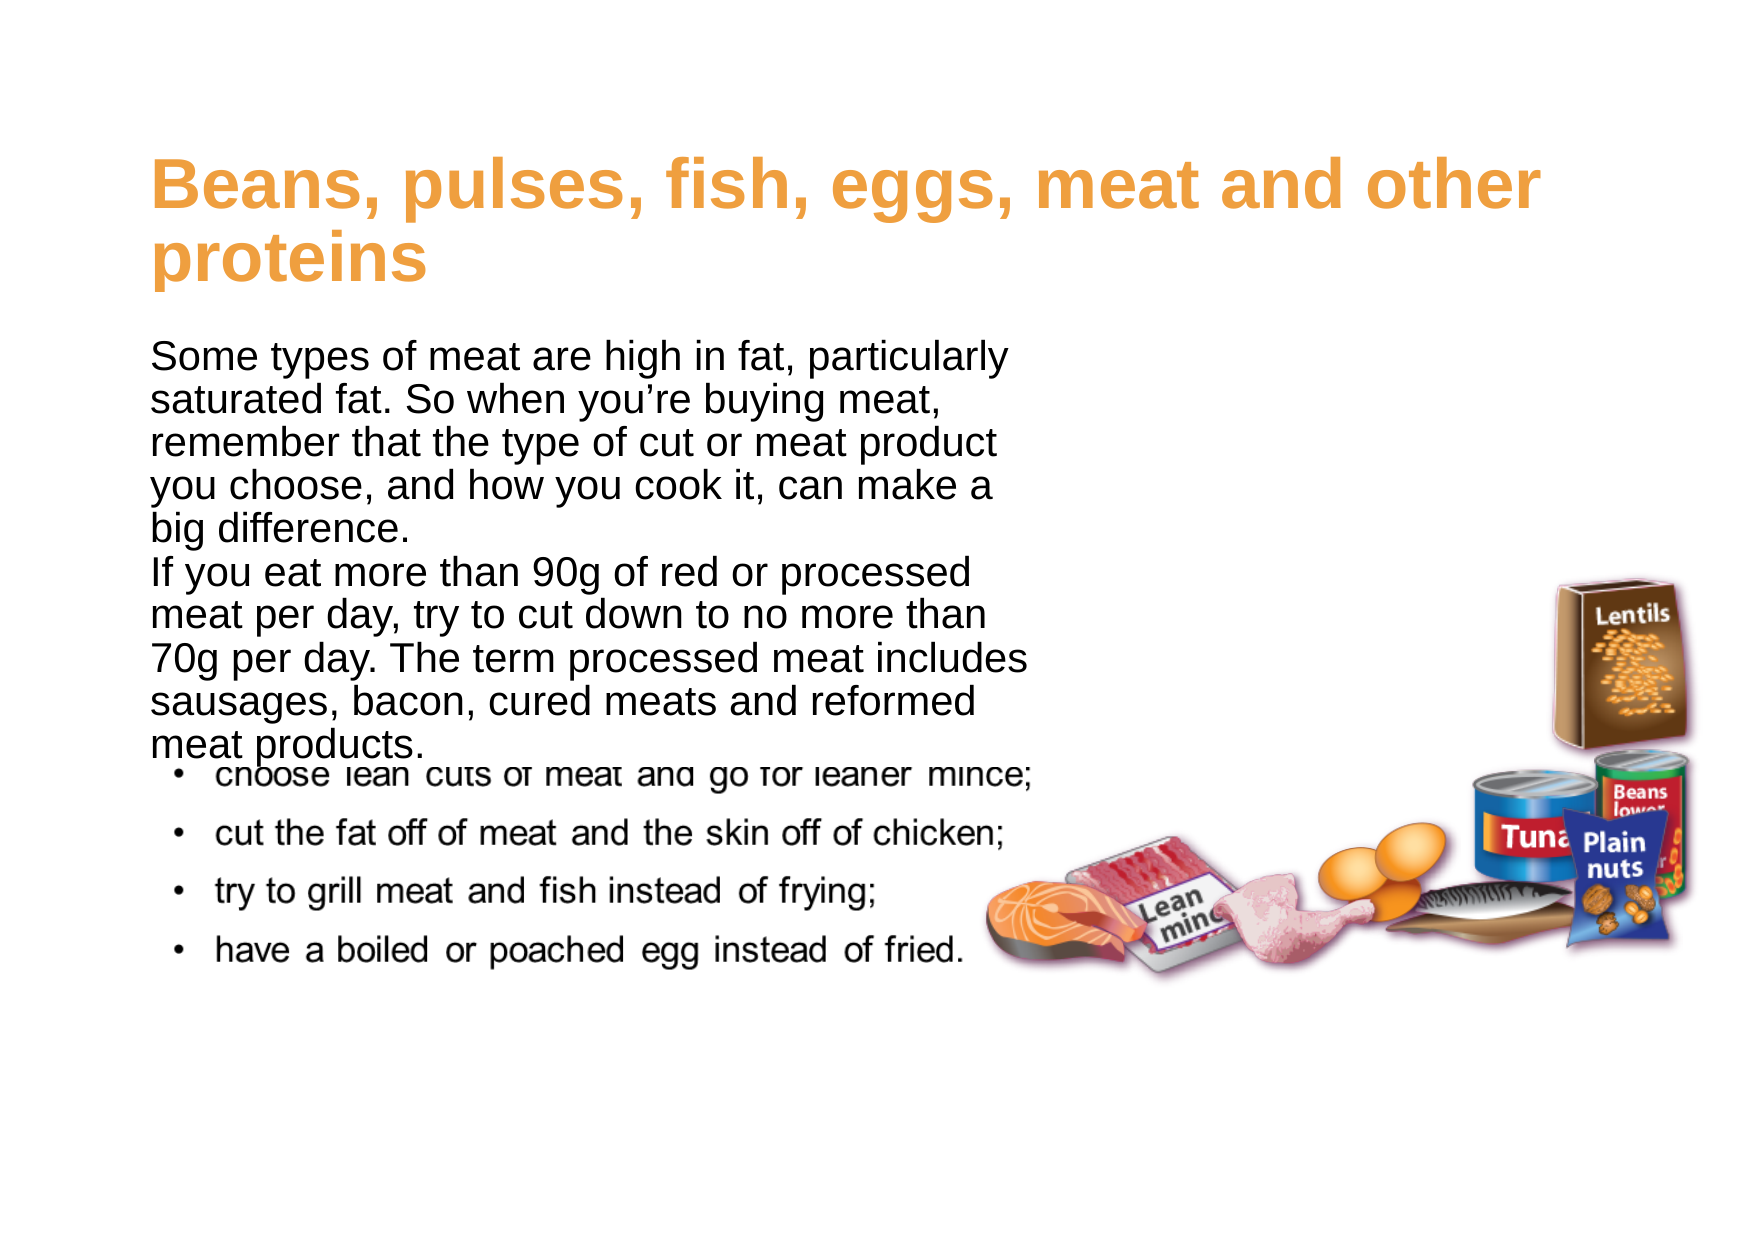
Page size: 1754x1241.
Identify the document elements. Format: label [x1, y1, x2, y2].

picture [971, 563, 1711, 1012]
